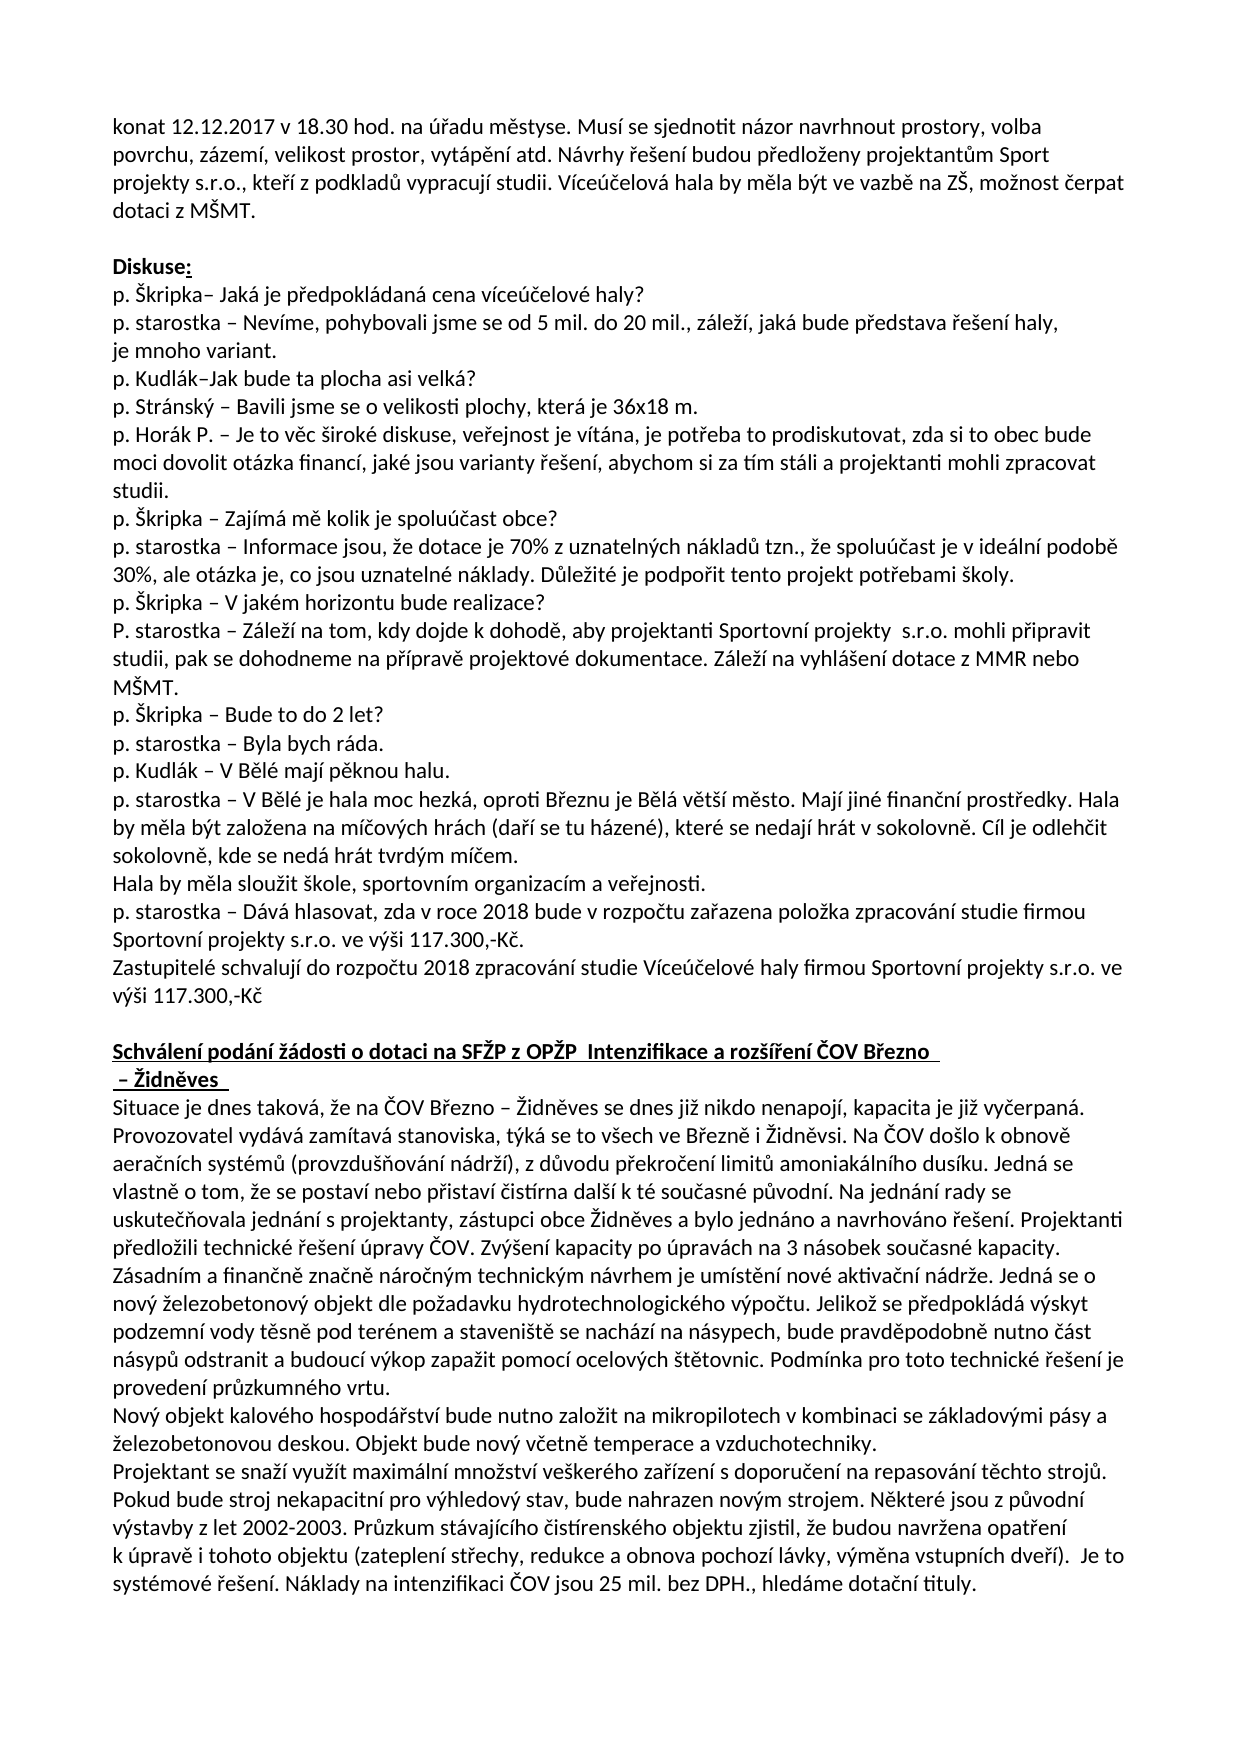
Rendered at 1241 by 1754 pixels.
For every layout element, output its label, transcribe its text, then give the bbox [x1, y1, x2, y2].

text Schválení podání žádosti o dotaci na SFŽP z OPŽP Intenzifikace a rozšíření ČOV Březno – Židněves [112, 1037, 1128, 1093]
text p. starostka – Dává hlasovat, zda v roce 2018 bude v rozpočtu zařazena položka zpracování studie firmou Sportovní projekty s.r.o. ve výši 117.300,-Kč. [112, 897, 1128, 953]
text p. Škripka – V jakém horizontu bude realizace? [112, 588, 1128, 617]
text P. starostka – Záleží na tom, kdy dojde k dohodě, aby projektanti Sportovní projekty s.r.o. mohli připravit studii, pak se dohodneme na přípravě projektové dokumentace. Záleží na vyhlášení dotace z MMR nebo MŠMT. [112, 617, 1128, 701]
text p. starostka – Byla bych ráda. [112, 729, 1128, 757]
text Diskuse: [112, 252, 1128, 280]
text p. Škripka – Bude to do 2 let? [112, 701, 1128, 729]
text Hala by měla sloužit škole, sportovním organizacím a veřejnosti. [112, 869, 1128, 897]
text p. Škripka – Zajímá mě kolik je spoluúčast obce? [112, 504, 1128, 532]
text Situace je dnes taková, že na ČOV Březno – Židněves se dnes již nikdo nenapojí, kapacita je již vyčerpaná. Provozovatel vydává zamítavá stanoviska, týká se to všech ve Březně i Židněvsi. Na ČOV došlo k obnově aeračních systémů (provzdušňování nádrží), z důvodu překročení limitů amoniakálního dusíku. Jedná se vlastně o tom, že se postaví nebo přistaví čistírna další k té současné původní. Na jednání rady se uskutečňovala jednání s projektanty, zástupci obce Židněves a bylo jednáno a navrhováno řešení. Projektanti předložili technické řešení úpravy ČOV. Zvýšení kapacity po úpravách na 3 násobek současné kapacity. Zásadním a finančně značně náročným technickým návrhem je umístění nové aktivační nádrže. Jedná se o nový železobetonový objekt dle požadavku hydrotechnologického výpočtu. Jelikož se předpokládá výskyt podzemní vody těsně pod terénem a staveniště se nachází na násypech, bude pravděpodobně nutno část násypů odstranit a budoucí výkop zapažit pomocí ocelových štětovnic. Podmínka pro toto technické řešení je provedení průzkumného vrtu. [112, 1093, 1128, 1401]
text Nový objekt kalového hospodářství bude nutno založit na mikropilotech v kombinaci se základovými pásy a železobetonovou deskou. Objekt bude nový včetně temperace a vzduchotechniky. [112, 1401, 1128, 1457]
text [112, 112, 1128, 224]
text p. Stránský – Bavili jsme se o velikosti plochy, která je 36x18 m. [112, 392, 1128, 420]
text p. Škripka– Jaká je předpokládaná cena víceúčelové haly? [112, 280, 1128, 308]
text p. Horák P. – Je to věc široké diskuse, veřejnost je vítána, je potřeba to prodiskutovat, zda si to obec bude moci dovolit otázka financí, jaké jsou varianty řešení, abychom si za tím stáli a projektanti mohli zpracovat studii. [112, 420, 1128, 504]
text p. starostka – Informace jsou, že dotace je 70% z uznatelných nákladů tzn., že spoluúčast je v ideální podobě 30%, ale otázka je, co jsou uznatelné náklady. Důležité je podpořit tento projekt potřebami školy. [112, 532, 1128, 588]
text p. starostka – V Bělé je hala moc hezká, oproti Březnu je Bělá větší město. Mají jiné finanční prostředky. Hala by měla být založena na míčových hrách (daří se tu házené), které se nedají hrát v sokolovně. Cíl je odlehčit sokolovně, kde se nedá hrát tvrdým míčem. [112, 785, 1128, 869]
text p. starostka – Nevíme, pohybovali jsme se od 5 mil. do 20 mil., záleží, jaká bude představa řešení haly, je mnoho variant. [112, 308, 1128, 364]
text p. Kudlák–Jak bude ta plocha asi velká? [112, 364, 1128, 392]
text p. Kudlák – V Bělé mají pěknou halu. [112, 757, 1128, 785]
text Projektant se snaží využít maximální množství veškerého zařízení s doporučení na repasování těchto strojů. Pokud bude stroj nekapacitní pro výhledový stav, bude nahrazen novým strojem. Některé jsou z původní výstavby z let 2002-2003. Průzkum stávajícího čistírenského objektu zjistil, že budou navržena opatření k úpravě i tohoto objektu (zateplení střechy, redukce a obnova pochozí lávky, výměna vstupních dveří). Je to systémové řešení. Náklady na intenzifikaci ČOV jsou 25 mil. bez DPH., hledáme dotační tituly. [112, 1457, 1128, 1597]
text Zastupitelé schvalují do rozpočtu 2018 zpracování studie Víceúčelové haly firmou Sportovní projekty s.r.o. ve výši 117.300,-Kč [112, 953, 1128, 1009]
